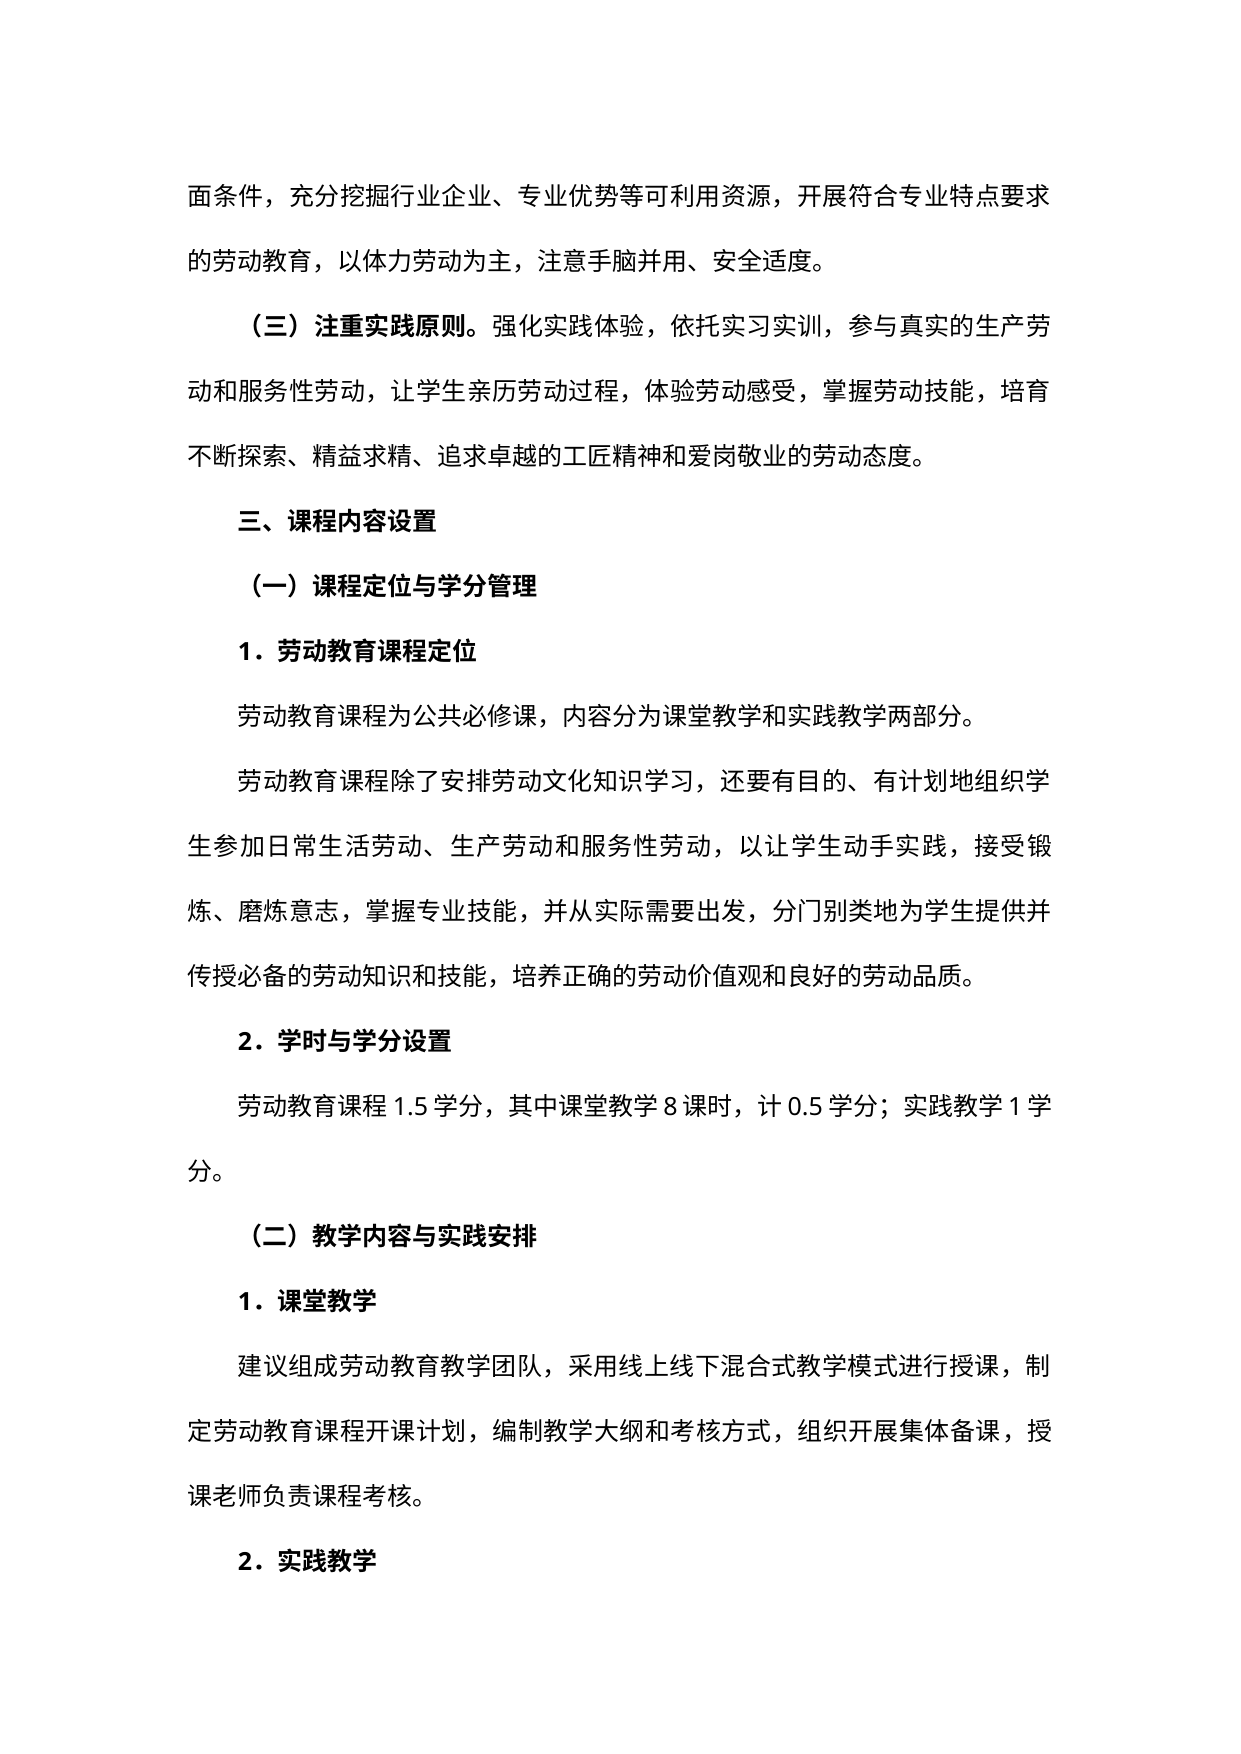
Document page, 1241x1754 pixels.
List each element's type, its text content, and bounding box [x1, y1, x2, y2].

text 1．课堂教学 [187, 1267, 1053, 1332]
text 1．劳动教育课程定位 [187, 617, 1053, 682]
text （一）课程定位与学分管理 [187, 552, 1053, 617]
text （二）教学内容与实践安排 [187, 1202, 1053, 1267]
text 劳动教育课程除了安排劳动文化知识学习，还要有目的、有计划地组织学生参加日常生活劳动、生产劳动和服务性劳动，以让学生动手实践，接受锻炼、磨炼意志，掌握专业技能，并从实际需要出发，分门别类地为学生提供并传授必备的劳动知识和技能，培养正确的劳动价值观和良好的劳动品质。 [187, 747, 1053, 1007]
text 三、课程内容设置 [187, 487, 1053, 552]
text 劳动教育课程为公共必修课，内容分为课堂教学和实践教学两部分。 [187, 682, 1053, 747]
text 劳动教育课程1.5学分，其中课堂教学8课时，计0.5学分；实践教学1学分。 [187, 1072, 1053, 1202]
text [187, 162, 1053, 292]
text 建议组成劳动教育教学团队，采用线上线下混合式教学模式进行授课，制定劳动教育课程开课计划，编制教学大纲和考核方式，组织开展集体备课，授课老师负责课程考核。 [187, 1332, 1053, 1527]
text 2．实践教学 [187, 1527, 1053, 1592]
text （三）注重实践原则。强化实践体验，依托实习实训，参与真实的生产劳动和服务性劳动，让学生亲历劳动过程，体验劳动感受，掌握劳动技能，培育不断探索、精益求精、追求卓越的工匠精神和爱岗敬业的劳动态度。 [187, 292, 1053, 487]
text 2．学时与学分设置 [187, 1007, 1053, 1072]
